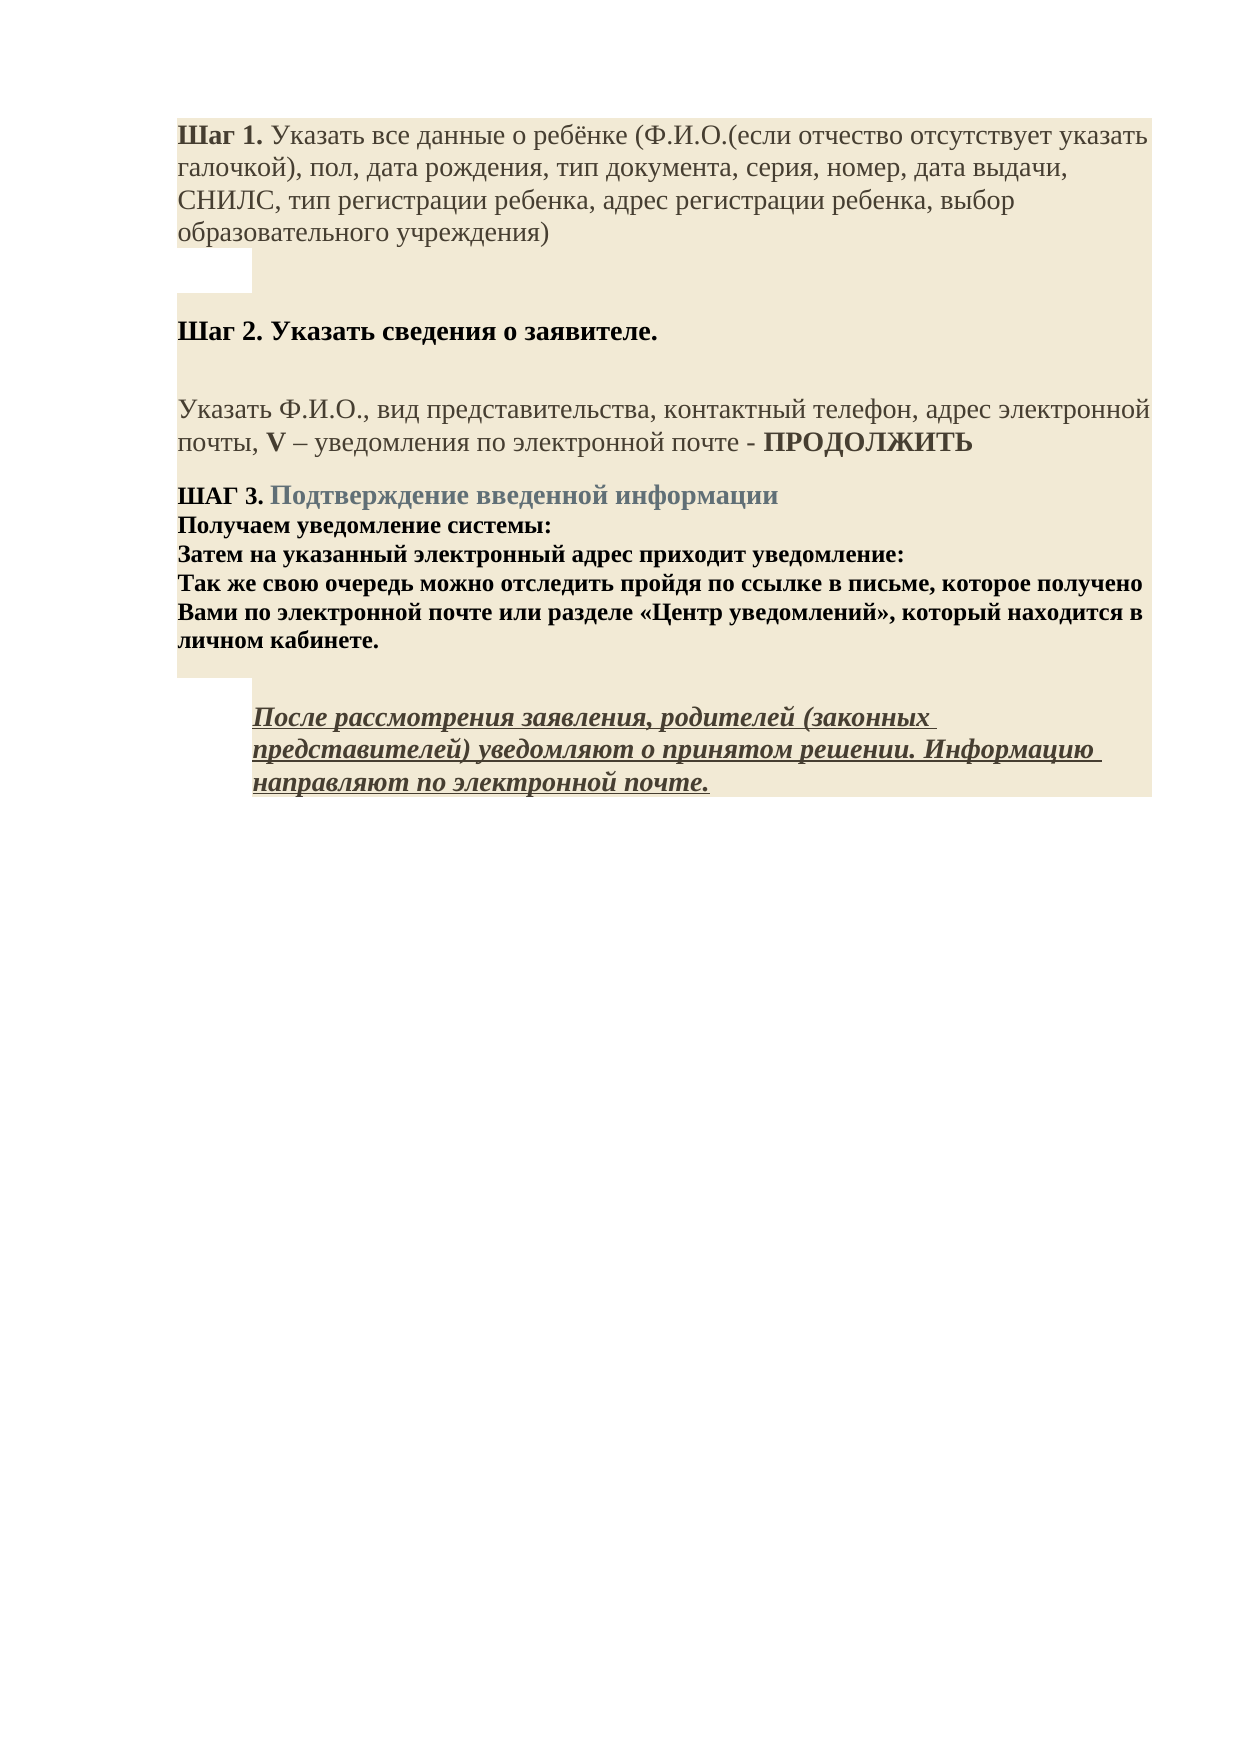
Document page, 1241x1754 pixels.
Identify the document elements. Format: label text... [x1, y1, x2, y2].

text ШАГ 3. Подтверждение введенной информации [177, 478, 1152, 511]
text Получаем уведомление системы: [177, 511, 1152, 539]
text Затем на указанный электронный адрес приходит уведомление: [177, 539, 1152, 568]
text После рассмотрения заявления, родителей (законных представителей) уведомляют о принятом решении. Информацию направляют по электронной почте. [252, 700, 1152, 797]
text Указать Ф.И.О., вид представительства, контактный телефон, адрес электронной почты, V – уведомления по электронной почте - ПРОДОЛЖИТЬ [177, 392, 1152, 457]
text Шаг 1. Указать все данные о ребёнке (Ф.И.О.(если отчество отсутствует указать галочкой), пол, дата рождения, тип документа, серия, номер, дата выдачи, СНИЛС, тип регистрации ребенка, адрес регистрации ребенка, выбор образовательного учреждения) [177, 118, 1152, 248]
text Так же свою очередь можно отследить пройдя по ссылке в письме, которое получено Вами по электронной почте или разделе «Центр уведомлений», который находится в личном кабинете. [177, 568, 1152, 654]
text Шаг 2. Указать сведения о заявителе. [177, 314, 1152, 347]
